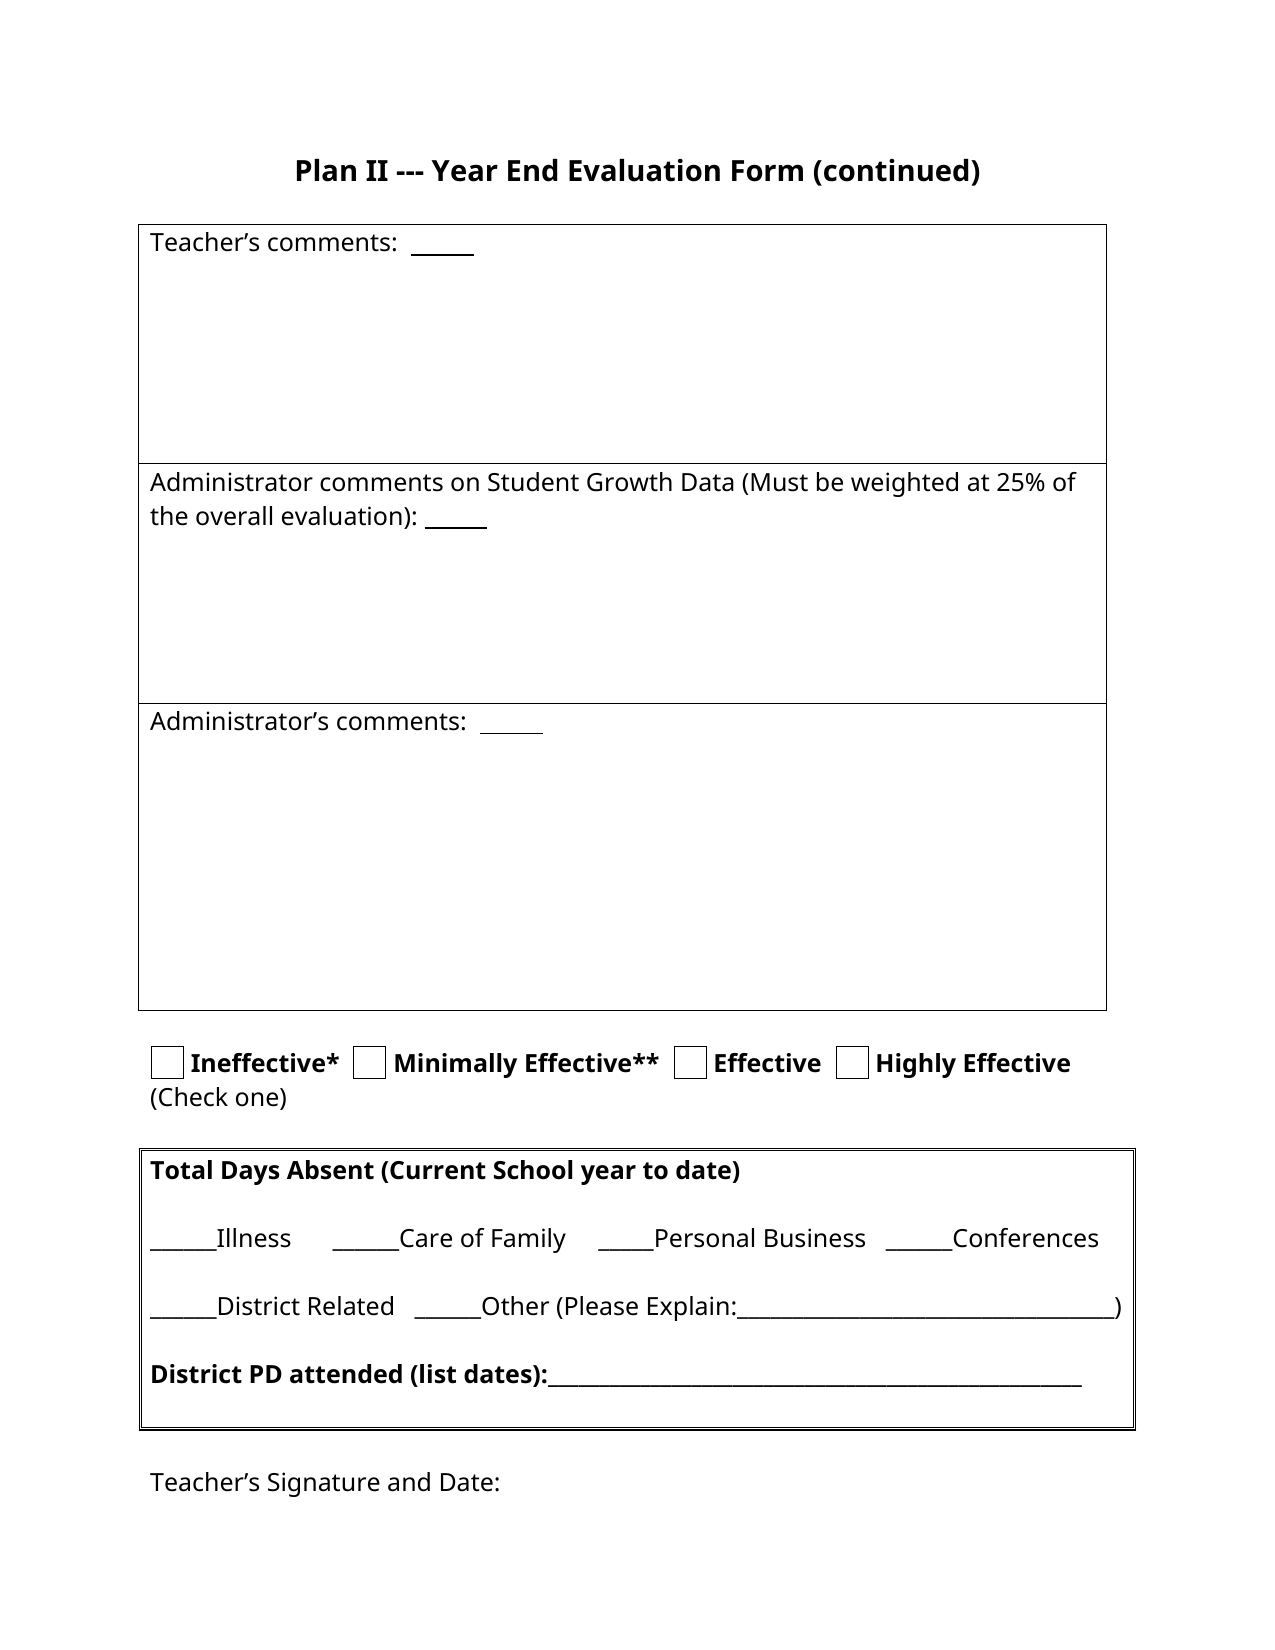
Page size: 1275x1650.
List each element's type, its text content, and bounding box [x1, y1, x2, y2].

text ______Illness ______Care of Family _____Personal Business ______Conferences [150, 1221, 1125, 1255]
table_cell Administrator’s comments: [139, 704, 1106, 1010]
text District PD attended (list dates):____________________________________________________ [150, 1357, 1125, 1391]
text ______District Related ______Other (Please Explain:__________________________________) [150, 1289, 1125, 1323]
table_header Teacher’s comments: [139, 225, 1106, 463]
table_cell Administrator comments on Student Growth Data (Must be weighted at 25% of the overall evaluation): [139, 464, 1106, 703]
text Plan II --- Year End Evaluation Form (continued) [150, 150, 1125, 190]
text Total Days Absent (Current School year to date) [142, 1151, 1133, 1187]
text Teacher’s Signature and Date: [150, 1464, 1125, 1499]
text Ineffective* Minimally Effective** Effective Highly Effective (Check one) [150, 1045, 1125, 1113]
